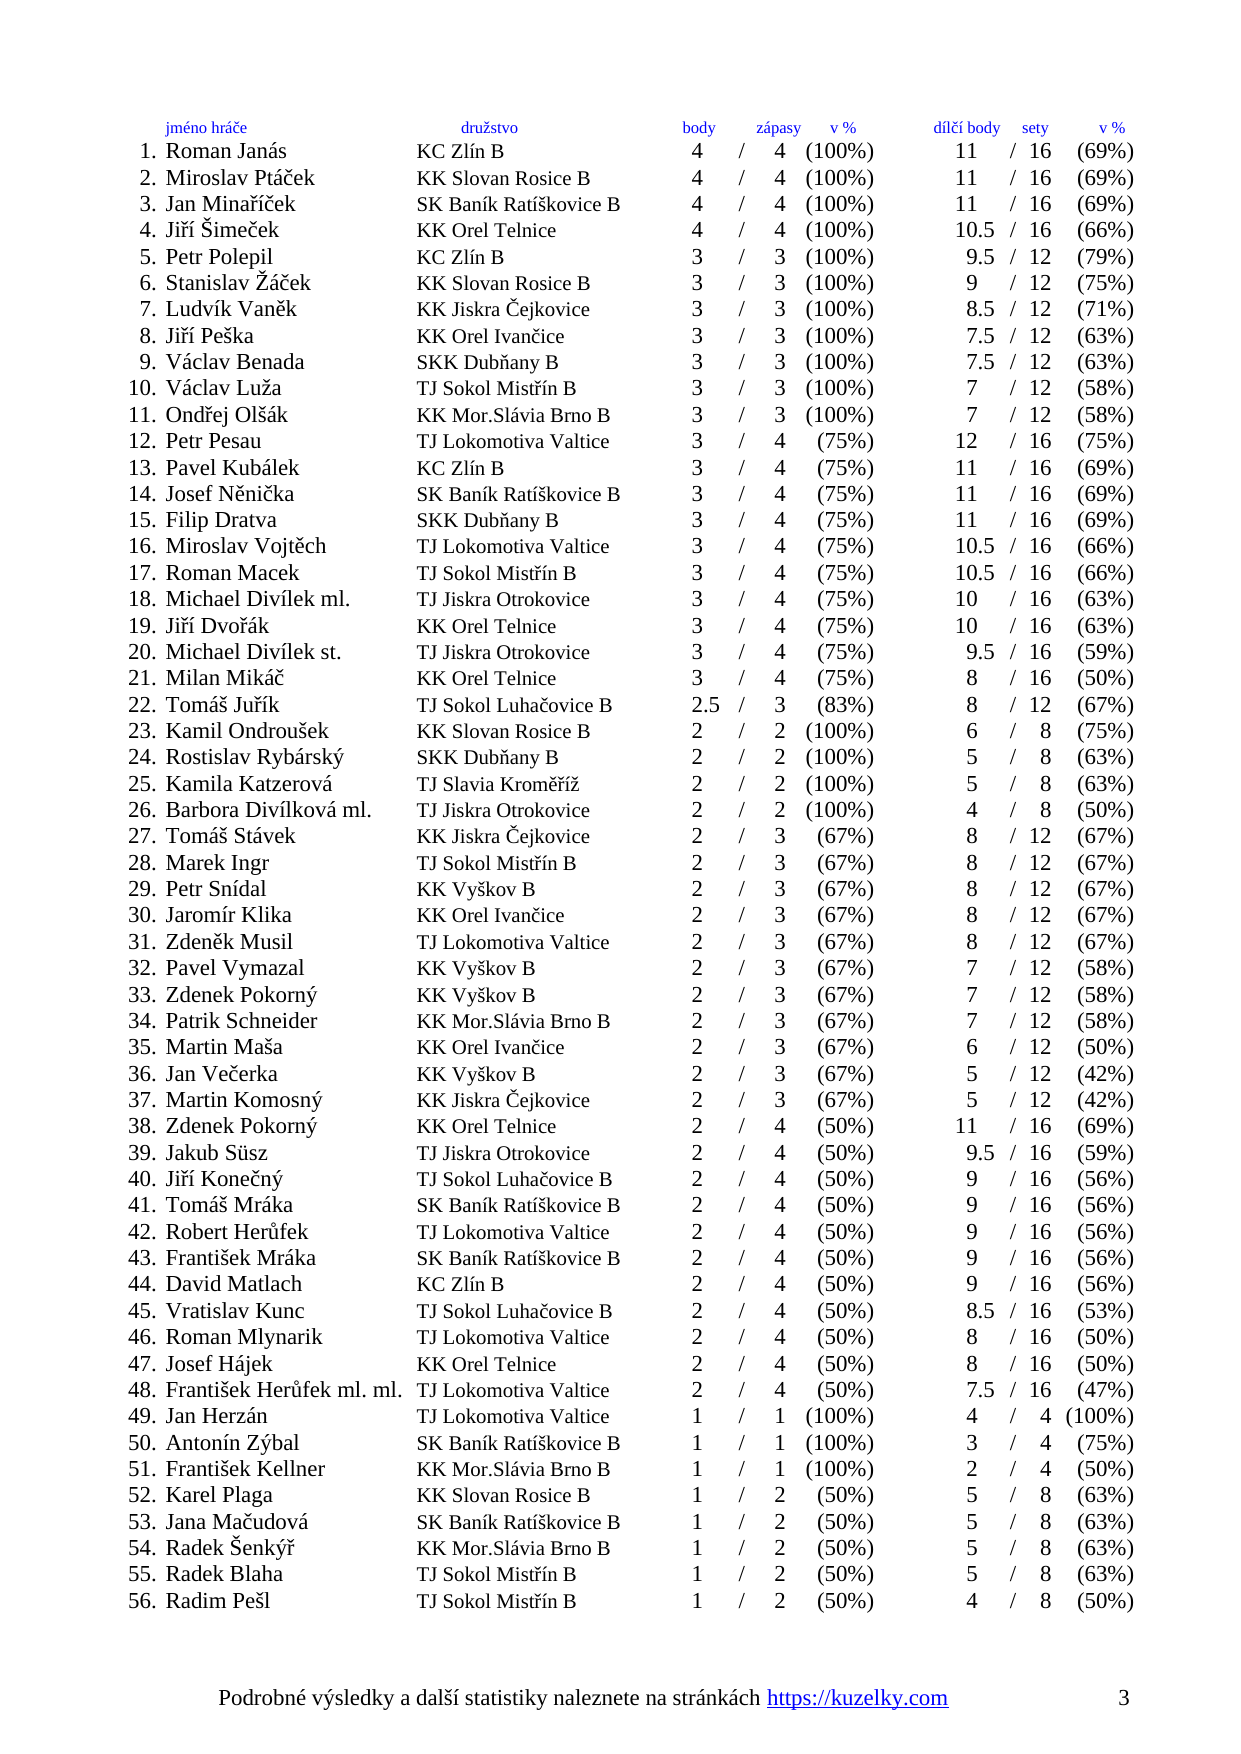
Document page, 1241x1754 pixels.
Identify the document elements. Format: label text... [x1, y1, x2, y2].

text 14. Josef Něnička SK Baník Ratíškovice B 3 / 4 (75%) 11 / 16 (69%) [106, 480, 1134, 506]
text 43. František Mráka SK Baník Ratíškovice B 2 / 4 (50%) 9 / 16 (56%) [106, 1244, 1134, 1271]
text 53. Jana Mačudová SK Baník Ratíškovice B 1 / 2 (50%) 5 / 8 (63%) [106, 1508, 1134, 1534]
text 35. Martin Maša KK Orel Ivančice 2 / 3 (67%) 6 / 12 (50%) [106, 1033, 1134, 1060]
text 9. Václav Benada SKK Dubňany B 3 / 3 (100%) 7.5 / 12 (63%) [106, 348, 1134, 374]
text 38. Zdenek Pokorný KK Orel Telnice 2 / 4 (50%) 11 / 16 (69%) [106, 1112, 1134, 1139]
text 8. Jiří Peška KK Orel Ivančice 3 / 3 (100%) 7.5 / 12 (63%) [106, 322, 1134, 348]
text 52. Karel Plaga KK Slovan Rosice B 1 / 2 (50%) 5 / 8 (63%) [106, 1481, 1134, 1508]
text 51. František Kellner KK Mor.Slávia Brno B 1 / 1 (100%) 2 / 4 (50%) [106, 1455, 1134, 1481]
text 27. Tomáš Stávek KK Jiskra Čejkovice 2 / 3 (67%) 8 / 12 (67%) [106, 822, 1134, 849]
text 42. Robert Herůfek TJ Lokomotiva Valtice 2 / 4 (50%) 9 / 16 (56%) [106, 1218, 1134, 1244]
text 16. Miroslav Vojtěch TJ Lokomotiva Valtice 3 / 4 (75%) 10.5 / 16 (66%) [106, 533, 1134, 559]
text 34. Patrik Schneider KK Mor.Slávia Brno B 2 / 3 (67%) 7 / 12 (58%) [106, 1007, 1134, 1033]
text 48. František Herůfek ml. ml. TJ Lokomotiva Valtice 2 / 4 (50%) 7.5 / 16 (47%) [106, 1376, 1134, 1402]
text 4. Jiří Šimeček KK Orel Telnice 4 / 4 (100%) 10.5 / 16 (66%) [106, 216, 1134, 243]
text 26. Barbora Divílková ml. TJ Jiskra Otrokovice 2 / 2 (100%) 4 / 8 (50%) [106, 796, 1134, 822]
text 47. Josef Hájek KK Orel Telnice 2 / 4 (50%) 8 / 16 (50%) [106, 1349, 1134, 1376]
text 30. Jaromír Klika KK Orel Ivančice 2 / 3 (67%) 8 / 12 (67%) [106, 902, 1134, 928]
text 12. Petr Pesau TJ Lokomotiva Valtice 3 / 4 (75%) 12 / 16 (75%) [106, 427, 1134, 453]
text 3. Jan Minaříček SK Baník Ratíškovice B 4 / 4 (100%) 11 / 16 (69%) [106, 190, 1134, 216]
text 5. Petr Polepil KC Zlín B 3 / 3 (100%) 9.5 / 12 (79%) [106, 243, 1134, 269]
text 6. Stanislav Žáček KK Slovan Rosice B 3 / 3 (100%) 9 / 12 (75%) [106, 269, 1134, 295]
text 7. Ludvík Vaněk KK Jiskra Čejkovice 3 / 3 (100%) 8.5 / 12 (71%) [106, 295, 1134, 322]
text 44. David Matlach KC Zlín B 2 / 4 (50%) 9 / 16 (56%) [106, 1271, 1134, 1297]
text 33. Zdenek Pokorný KK Vyškov B 2 / 3 (67%) 7 / 12 (58%) [106, 981, 1134, 1007]
text 24. Rostislav Rybárský SKK Dubňany B 2 / 2 (100%) 5 / 8 (63%) [106, 743, 1134, 770]
text 10. Václav Luža TJ Sokol Mistřín B 3 / 3 (100%) 7 / 12 (58%) [106, 374, 1134, 401]
text 55. Radek Blaha TJ Sokol Mistřín B 1 / 2 (50%) 5 / 8 (63%) [106, 1560, 1134, 1587]
text 20. Michael Divílek st. TJ Jiskra Otrokovice 3 / 4 (75%) 9.5 / 16 (59%) [106, 638, 1134, 664]
text 28. Marek Ingr TJ Sokol Mistřín B 2 / 3 (67%) 8 / 12 (67%) [106, 849, 1134, 875]
text 32. Pavel Vymazal KK Vyškov B 2 / 3 (67%) 7 / 12 (58%) [106, 954, 1134, 981]
text 23. Kamil Ondroušek KK Slovan Rosice B 2 / 2 (100%) 6 / 8 (75%) [106, 717, 1134, 743]
text 11. Ondřej Olšák KK Mor.Slávia Brno B 3 / 3 (100%) 7 / 12 (58%) [106, 401, 1134, 427]
text 29. Petr Snídal KK Vyškov B 2 / 3 (67%) 8 / 12 (67%) [106, 875, 1134, 902]
text 18. Michael Divílek ml. TJ Jiskra Otrokovice 3 / 4 (75%) 10 / 16 (63%) [106, 585, 1134, 612]
text 46. Roman Mlynarik TJ Lokomotiva Valtice 2 / 4 (50%) 8 / 16 (50%) [106, 1323, 1134, 1349]
text 56. Radim Pešl TJ Sokol Mistřín B 1 / 2 (50%) 4 / 8 (50%) [106, 1587, 1134, 1613]
text 41. Tomáš Mráka SK Baník Ratíškovice B 2 / 4 (50%) 9 / 16 (56%) [106, 1191, 1134, 1218]
text 1. Roman Janás KC Zlín B 4 / 4 (100%) 11 / 16 (69%) [106, 137, 1134, 164]
text 15. Filip Dratva SKK Dubňany B 3 / 4 (75%) 11 / 16 (69%) [106, 506, 1134, 533]
text 31. Zdeněk Musil TJ Lokomotiva Valtice 2 / 3 (67%) 8 / 12 (67%) [106, 928, 1134, 954]
text 36. Jan Večerka KK Vyškov B 2 / 3 (67%) 5 / 12 (42%) [106, 1060, 1134, 1086]
text 40. Jiří Konečný TJ Sokol Luhačovice B 2 / 4 (50%) 9 / 16 (56%) [106, 1165, 1134, 1191]
text 25. Kamila Katzerová TJ Slavia Kroměříž 2 / 2 (100%) 5 / 8 (63%) [106, 770, 1134, 796]
text 21. Milan Mikáč KK Orel Telnice 3 / 4 (75%) 8 / 16 (50%) [106, 664, 1134, 691]
text 50. Antonín Zýbal SK Baník Ratíškovice B 1 / 1 (100%) 3 / 4 (75%) [106, 1429, 1134, 1455]
text 19. Jiří Dvořák KK Orel Telnice 3 / 4 (75%) 10 / 16 (63%) [106, 612, 1134, 638]
text 49. Jan Herzán TJ Lokomotiva Valtice 1 / 1 (100%) 4 / 4 (100%) [106, 1402, 1134, 1429]
text 17. Roman Macek TJ Sokol Mistřín B 3 / 4 (75%) 10.5 / 16 (66%) [106, 559, 1134, 585]
text 2. Miroslav Ptáček KK Slovan Rosice B 4 / 4 (100%) 11 / 16 (69%) [106, 164, 1134, 190]
text jméno hráče družstvo body zápasy v % dílčí body sety v % [106, 118, 1134, 137]
text 13. Pavel Kubálek KC Zlín B 3 / 4 (75%) 11 / 16 (69%) [106, 453, 1134, 480]
text 45. Vratislav Kunc TJ Sokol Luhačovice B 2 / 4 (50%) 8.5 / 16 (53%) [106, 1297, 1134, 1323]
text 54. Radek Šenkýř KK Mor.Slávia Brno B 1 / 2 (50%) 5 / 8 (63%) [106, 1534, 1134, 1560]
text 39. Jakub Süsz TJ Jiskra Otrokovice 2 / 4 (50%) 9.5 / 16 (59%) [106, 1139, 1134, 1165]
text 37. Martin Komosný KK Jiskra Čejkovice 2 / 3 (67%) 5 / 12 (42%) [106, 1086, 1134, 1112]
text 22. Tomáš Juřík TJ Sokol Luhačovice B 2.5 / 3 (83%) 8 / 12 (67%) [106, 691, 1134, 717]
